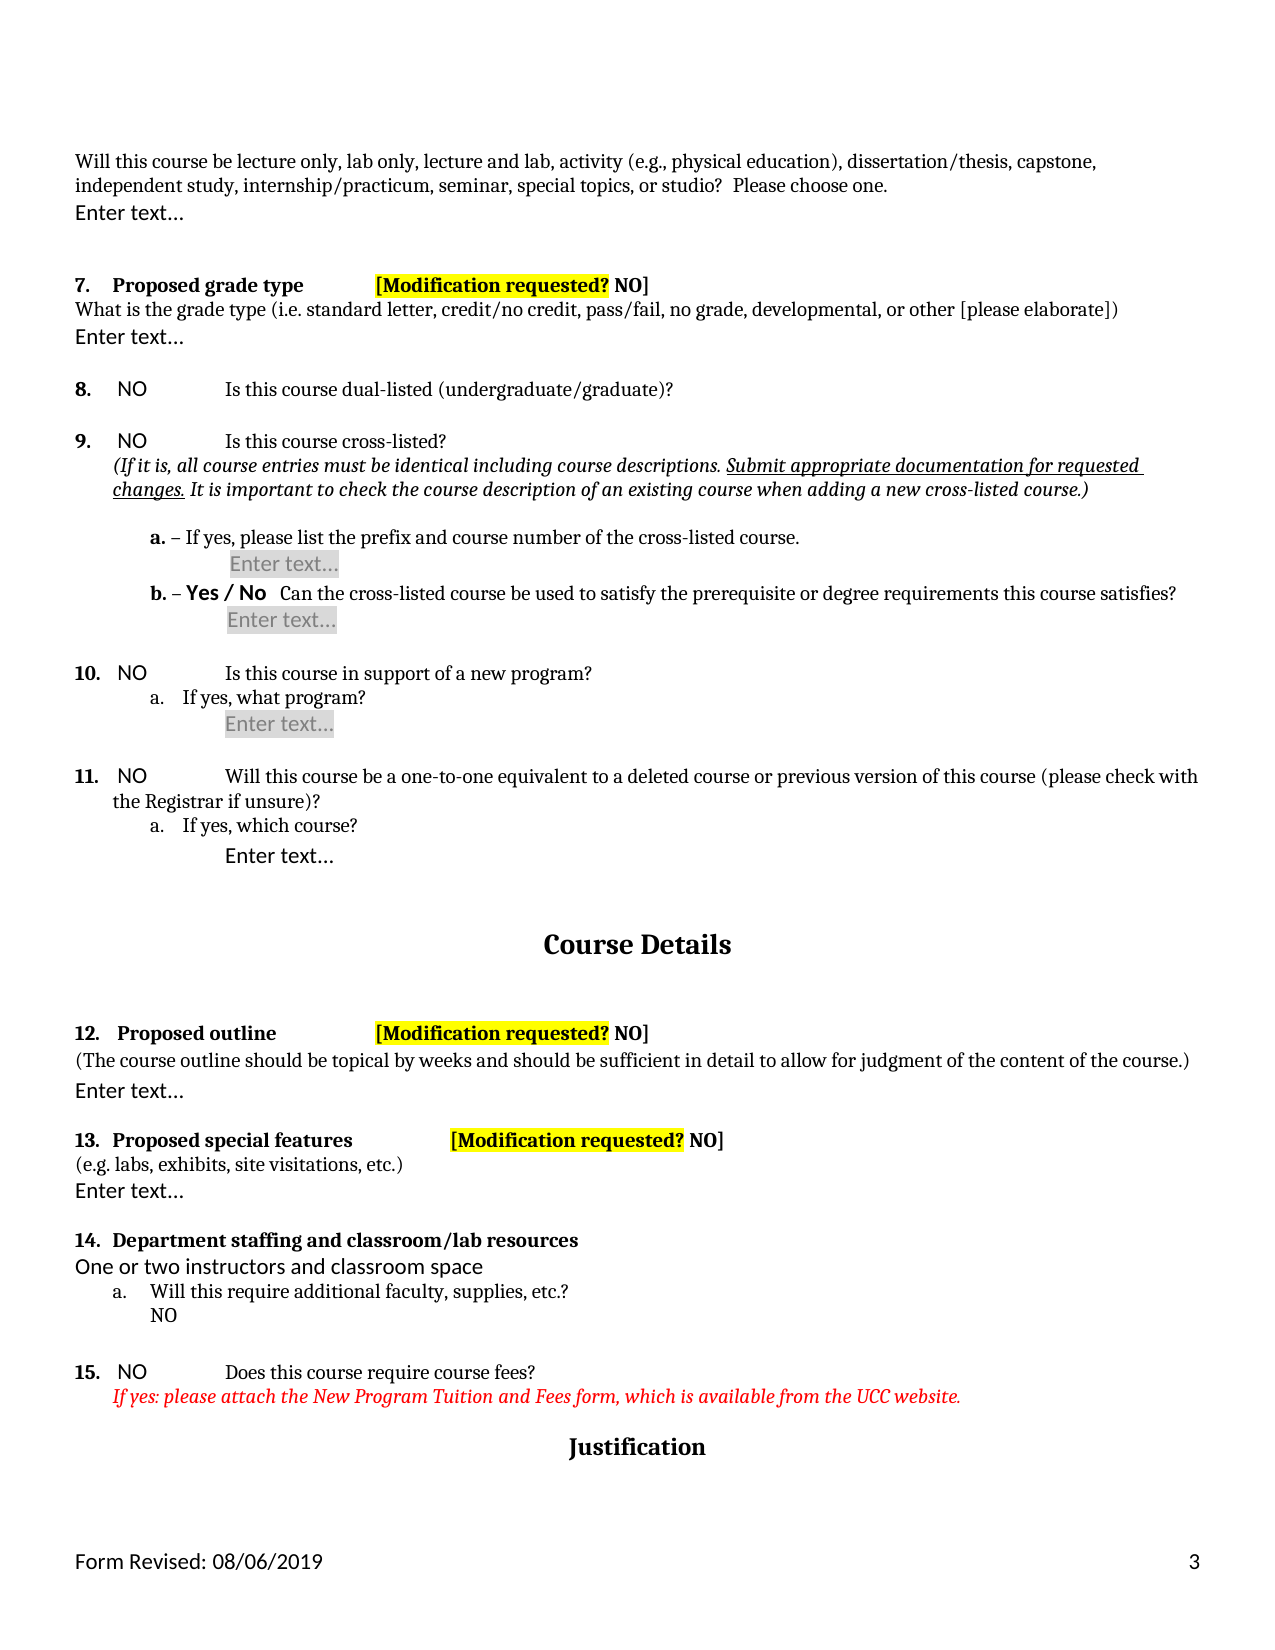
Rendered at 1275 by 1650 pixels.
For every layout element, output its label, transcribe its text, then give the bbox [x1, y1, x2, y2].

text Justification [75, 1433, 1200, 1462]
text (e.g. labs, exhibits, site visitations, etc.) [75, 1152, 1200, 1176]
text (If it is, all course entries must be identical including course descriptions. Submit appropriate documentation for requested changes. It is important to check the course description of an existing course when adding a new cross-listed course.) [112, 454, 1200, 502]
text (The course outline should be topical by weeks and should be sufficient in detail to allow for judgment of the content of the course.) [75, 1049, 1200, 1073]
list Proposed grade type [Modification requested? NO] [75, 274, 375, 298]
list Is this course in support of a new program? [75, 658, 1200, 686]
text Will this course be lecture only, lab only, lecture and lab, activity (e.g., physical education), dissertation/thesis, capstone, independent study, internship/practicum, seminar, special topics, or studio? Please choose one. [75, 150, 1200, 198]
text a. If yes, which course? [150, 813, 1200, 837]
text If yes: please attach the New Program Tuition and Fees form, which is available from the UCC website. [75, 1385, 1200, 1409]
list Proposed grade type [Modification requested? NO] [609, 274, 1200, 298]
text What is the grade type (i.e. standard letter, credit/no credit, pass/fail, no grade, developmental, or other [please elaborate]) [75, 298, 1200, 322]
list a. – If yes, please list the prefix and course number of the cross-listed course. [150, 526, 1200, 549]
list Does this course require course fees? [75, 1357, 1200, 1385]
list b. – Can the cross-listed course be used to satisfy the prerequisite or degree requirements this course satisfies? [112, 578, 1200, 606]
list Is this course dual-listed (undergraduate/graduate)? [75, 374, 1200, 402]
list Is this course cross-listed? [75, 426, 1200, 454]
list Proposed outline [Modification requested? NO] [609, 1021, 1200, 1045]
list Department staffing and classroom/lab resources [75, 1228, 1200, 1252]
list Proposed special features [Modification requested? NO] [684, 1128, 1200, 1152]
list Will this require additional faculty, supplies, etc.? [112, 1280, 1200, 1304]
list Proposed special features [Modification requested? NO] [75, 1128, 450, 1152]
list Proposed outline [Modification requested? NO] [75, 1021, 375, 1045]
list Will this course be a one-to-one equivalent to a deleted course or previous version of this course (please check with the Registrar if unsure)? [75, 762, 1200, 813]
text Course Details [75, 928, 1200, 962]
text a. If yes, what program? [150, 686, 1200, 709]
